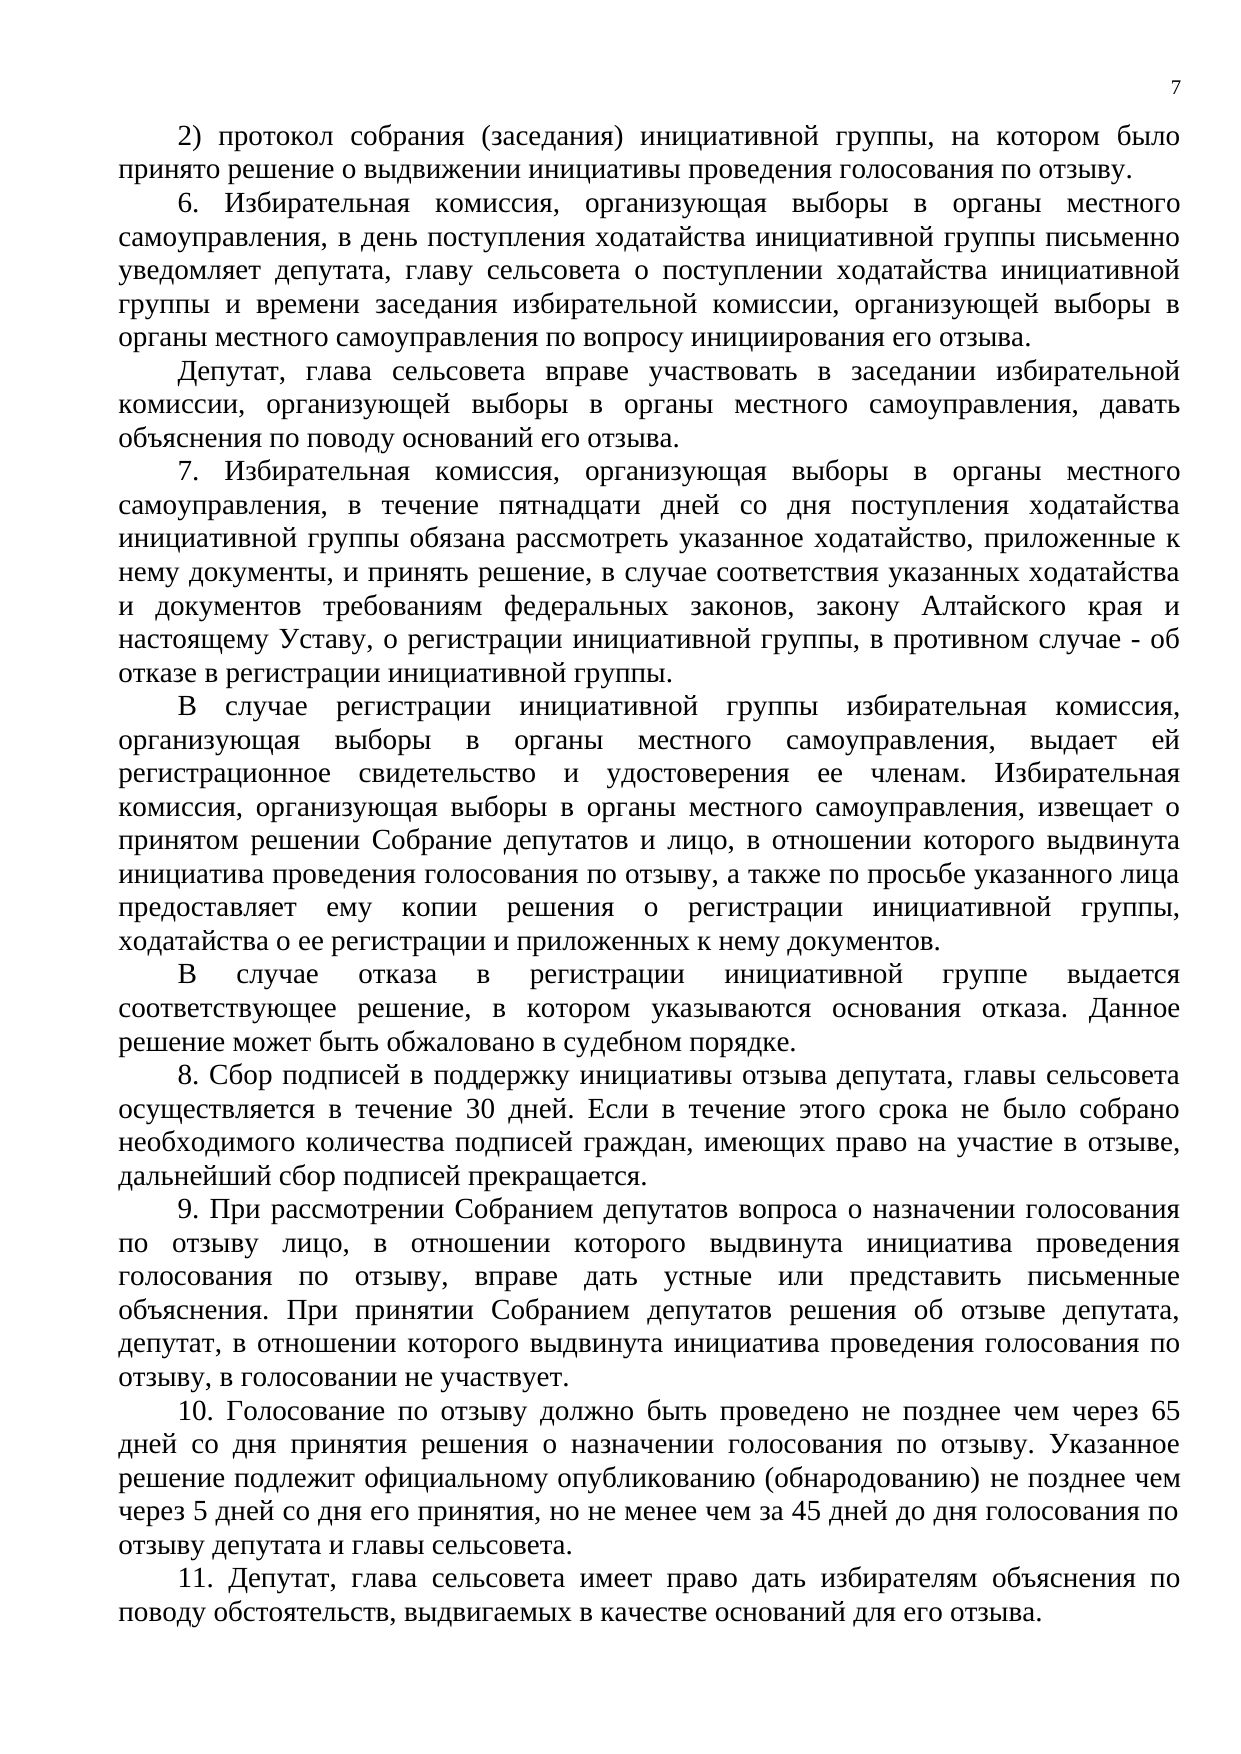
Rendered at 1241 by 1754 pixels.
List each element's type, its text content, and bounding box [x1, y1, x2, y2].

text 2) протокол собрания (заседания) инициативной группы, на котором было принято решение о выдвижении инициативы проведения голосования по отзыву. [118, 118, 1181, 185]
text В случае регистрации инициативной группы избирательная комиссия, организующая выборы в органы местного самоуправления, выдает ей регистрационное свидетельство и удостоверения ее членам. Избирательная комиссия, организующая выборы в органы местного самоуправления, извещает о принятом решении Собрание депутатов и лицо, в отношении которого выдвинута инициатива проведения голосования по отзыву, а также по просьбе указанного лица предоставляет ему копии решения о регистрации инициативной группы, ходатайства о ее регистрации и приложенных к нему документов. [118, 688, 1181, 957]
text 6. Избирательная комиссия, организующая выборы в органы местного самоуправления, в день поступления ходатайства инициативной группы письменно уведомляет депутата, главу сельсовета о поступлении ходатайства инициативной группы и времени заседания избирательной комиссии, организующей выборы в органы местного самоуправления по вопросу инициирования его отзыва. [118, 185, 1181, 353]
text 11. Депутат, глава сельсовета имеет право дать избирателям объяснения по поводу обстоятельств, выдвигаемых в качестве оснований для его отзыва. [118, 1560, 1181, 1627]
text 7. Избирательная комиссия, организующая выборы в органы местного самоуправления, в течение пятнадцати дней со дня поступления ходатайства инициативной группы обязана рассмотреть указанное ходатайство, приложенные к нему документы, и принять решение, в случае соответствия указанных ходатайства и документов требованиям федеральных законов, закону Алтайского края и настоящему Уставу, о регистрации инициативной группы, в противном случае - об отказе в регистрации инициативной группы. [118, 453, 1181, 688]
text Депутат, глава сельсовета вправе участвовать в заседании избирательной комиссии, организующей выборы в органы местного самоуправления, давать объяснения по поводу оснований его отзыва. [118, 353, 1181, 453]
text В случае отказа в регистрации инициативной группе выдается соответствующее решение, в котором указываются основания отказа. Данное решение может быть обжаловано в судебном порядке. [118, 957, 1181, 1057]
text 10. Голосование по отзыву должно быть проведено не позднее чем через 65 дней со дня принятия решения о назначении голосования по отзыву. Указанное решение подлежит официальному опубликованию (обнародованию) не позднее чем через 5 дней со дня его принятия, но не менее чем за 45 дней до дня голосования по отзыву депутата и главы сельсовета. [118, 1393, 1181, 1560]
text 9. При рассмотрении Собранием депутатов вопроса о назначении голосования по отзыву лицо, в отношении которого выдвинута инициатива проведения голосования по отзыву, вправе дать устные или представить письменные объяснения. При принятии Собранием депутатов решения об отзыве депутата, депутат, в отношении которого выдвинута инициатива проведения голосования по отзыву, в голосовании не участвует. [118, 1191, 1181, 1393]
text 8. Сбор подписей в поддержку инициативы отзыва депутата, главы сельсовета осуществляется в течение 30 дней. Если в течение этого срока не было собрано необходимого количества подписей граждан, имеющих право на участие в отзыве, дальнейший сбор подписей прекращается. [118, 1057, 1181, 1191]
